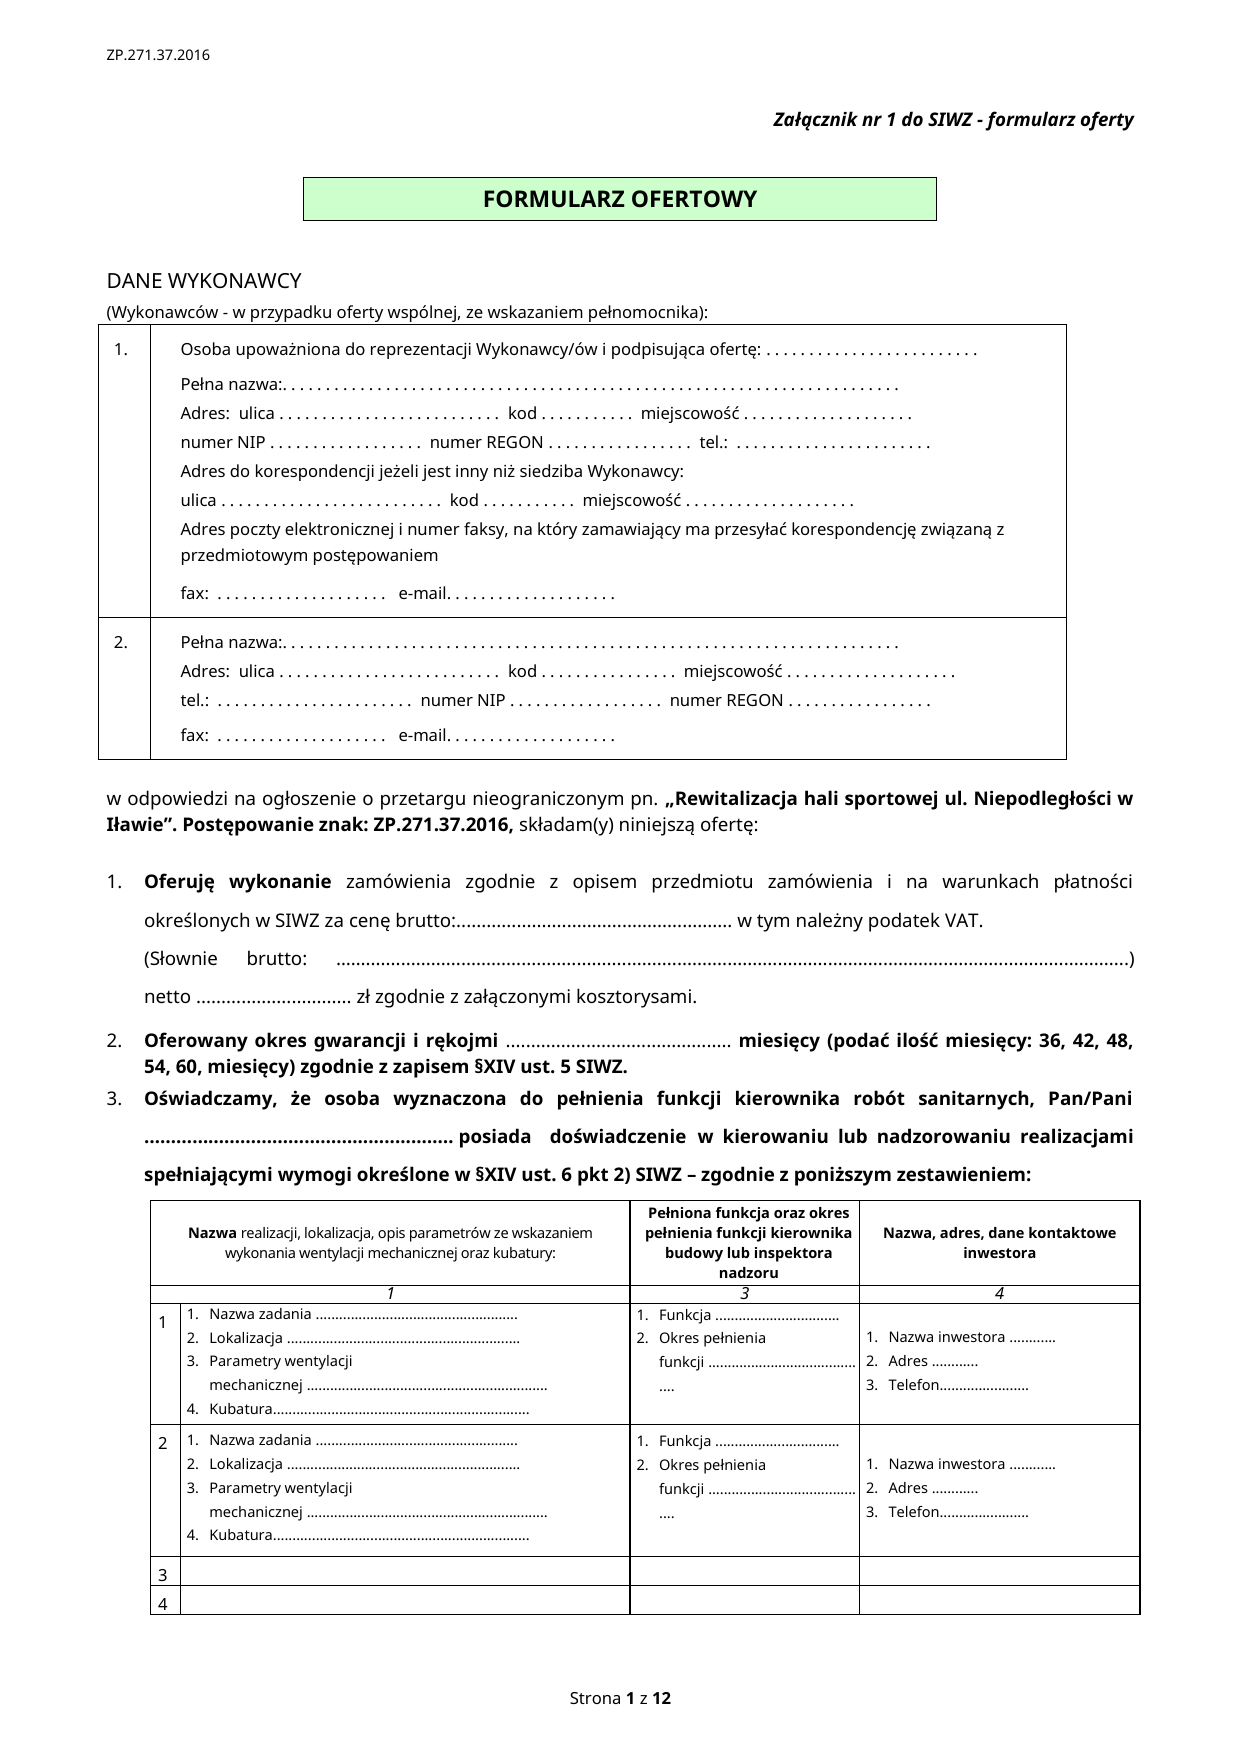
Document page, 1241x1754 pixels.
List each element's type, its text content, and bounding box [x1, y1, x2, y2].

list Oświadczamy, że osoba wyznaczona do pełnienia funkcji kierownika robót sanitarnych, Pan/Pani ………………………………….............…… posiada doświadczenie w kierowaniu lub nadzorowaniu realizacjami spełniającymi wymogi określone w §XIV ust. 6 pkt 2) SIWZ – zgodnie z poniższym zestawieniem: [106, 1085, 1134, 1187]
table_cell 1 [151, 1286, 629, 1302]
table_header FORMULARZ OFERTOWY [304, 178, 936, 220]
table_cell Funkcja ................................ Okres pełnienia funkcji .......................................... [631, 1304, 859, 1424]
table_cell 1 [151, 1304, 180, 1424]
table_cell Nazwa inwestora ............ Adres ............ Telefon....................... [860, 1304, 1139, 1424]
table_cell [181, 1557, 629, 1584]
table_cell 2. [99, 618, 150, 759]
table_cell Pełna nazwa:........................................................................ Adres: ulica .......................... kod ................ miejscowość .................... tel.: ....................... numer NIP .................. numer REGON ................. fax: .................... e-mail.................... [151, 618, 1066, 759]
table_cell Nazwa zadania .................................................... Lokalizacja ............................................................ Parametry wentylacji mechanicznej .............................................................. Kubatura.................................................................. [181, 1425, 629, 1556]
table_cell Nazwa zadania .................................................... Lokalizacja ............................................................ Parametry wentylacji mechanicznej .............................................................. Kubatura.................................................................. [181, 1304, 629, 1424]
table_cell Nazwa inwestora ............ Adres ............ Telefon....................... [860, 1425, 1139, 1556]
table_cell [631, 1557, 859, 1584]
text w odpowiedzi na ogłoszenie o przetargu nieograniczonym pn. „Rewitalizacja hali sportowej ul. Niepodległości w Iławie”. Postępowanie znak: ZP.271.37.2016, składam(y) niniejszą ofertę: [106, 785, 1134, 836]
table_cell [860, 1557, 1139, 1584]
table_cell [631, 1586, 859, 1613]
text (Słownie brutto: ……........................................................................................................................................................) netto ............................... zł zgodnie z załączonymi kosztorysami. [144, 945, 1134, 1009]
table_cell 4 [860, 1286, 1139, 1302]
table_cell 3 [151, 1557, 180, 1584]
table_cell Funkcja ................................ Okres pełnienia funkcji .......................................... [631, 1425, 859, 1556]
table_cell 2 [151, 1425, 180, 1556]
table_header 1. [99, 325, 150, 617]
table_header Nazwa realizacji, lokalizacja, opis parametrów ze wskazaniem wykonania wentylacji mechanicznej oraz kubatury: [151, 1201, 629, 1285]
table_header Osoba upoważniona do reprezentacji Wykonawcy/ów i podpisująca ofertę: ......................... Pełna nazwa:........................................................................ Adres: ulica .......................... kod ........... miejscowość .................... numer NIP .................. numer REGON ................. tel.: ....................... Adres do korespondencji jeżeli jest inny niż siedziba Wykonawcy: ulica .......................... kod ........... miejscowość .................... Adres poczty elektronicznej i numer faksy, na który zamawiający ma przesyłać korespondencję związaną z przedmiotowym postępowaniem fax: .................... e-mail.................... [151, 325, 1066, 617]
table_cell [181, 1586, 629, 1613]
table_cell 4 [151, 1586, 180, 1613]
list Oferowany okres gwarancji i rękojmi ............................................. miesięcy (podać ilość miesięcy: 36, 42, 48, 54, 60, miesięcy) zgodnie z zapisem §XIV ust. 5 SIWZ. [106, 1028, 1134, 1079]
subtitle Załącznik nr 1 do SIWZ - formularz oferty [106, 106, 1134, 132]
table_cell 3 [631, 1286, 859, 1302]
table_header Nazwa, adres, dane kontaktowe inwestora [860, 1201, 1139, 1285]
text DANE WYKONAWCY [106, 266, 1134, 294]
table_cell [860, 1586, 1139, 1613]
list Oferuję wykonanie zamówienia zgodnie z opisem przedmiotu zamówienia i na warunkach płatności określonych w SIWZ za cenę brutto:....................................................... w tym należny podatek VAT. [106, 869, 1134, 932]
text (Wykonawców - w przypadku oferty wspólnej, ze wskazaniem pełnomocnika): [106, 301, 1134, 323]
table_header Pełniona funkcja oraz okres pełnienia funkcji kierownika budowy lub inspektora nadzoru [631, 1201, 859, 1285]
